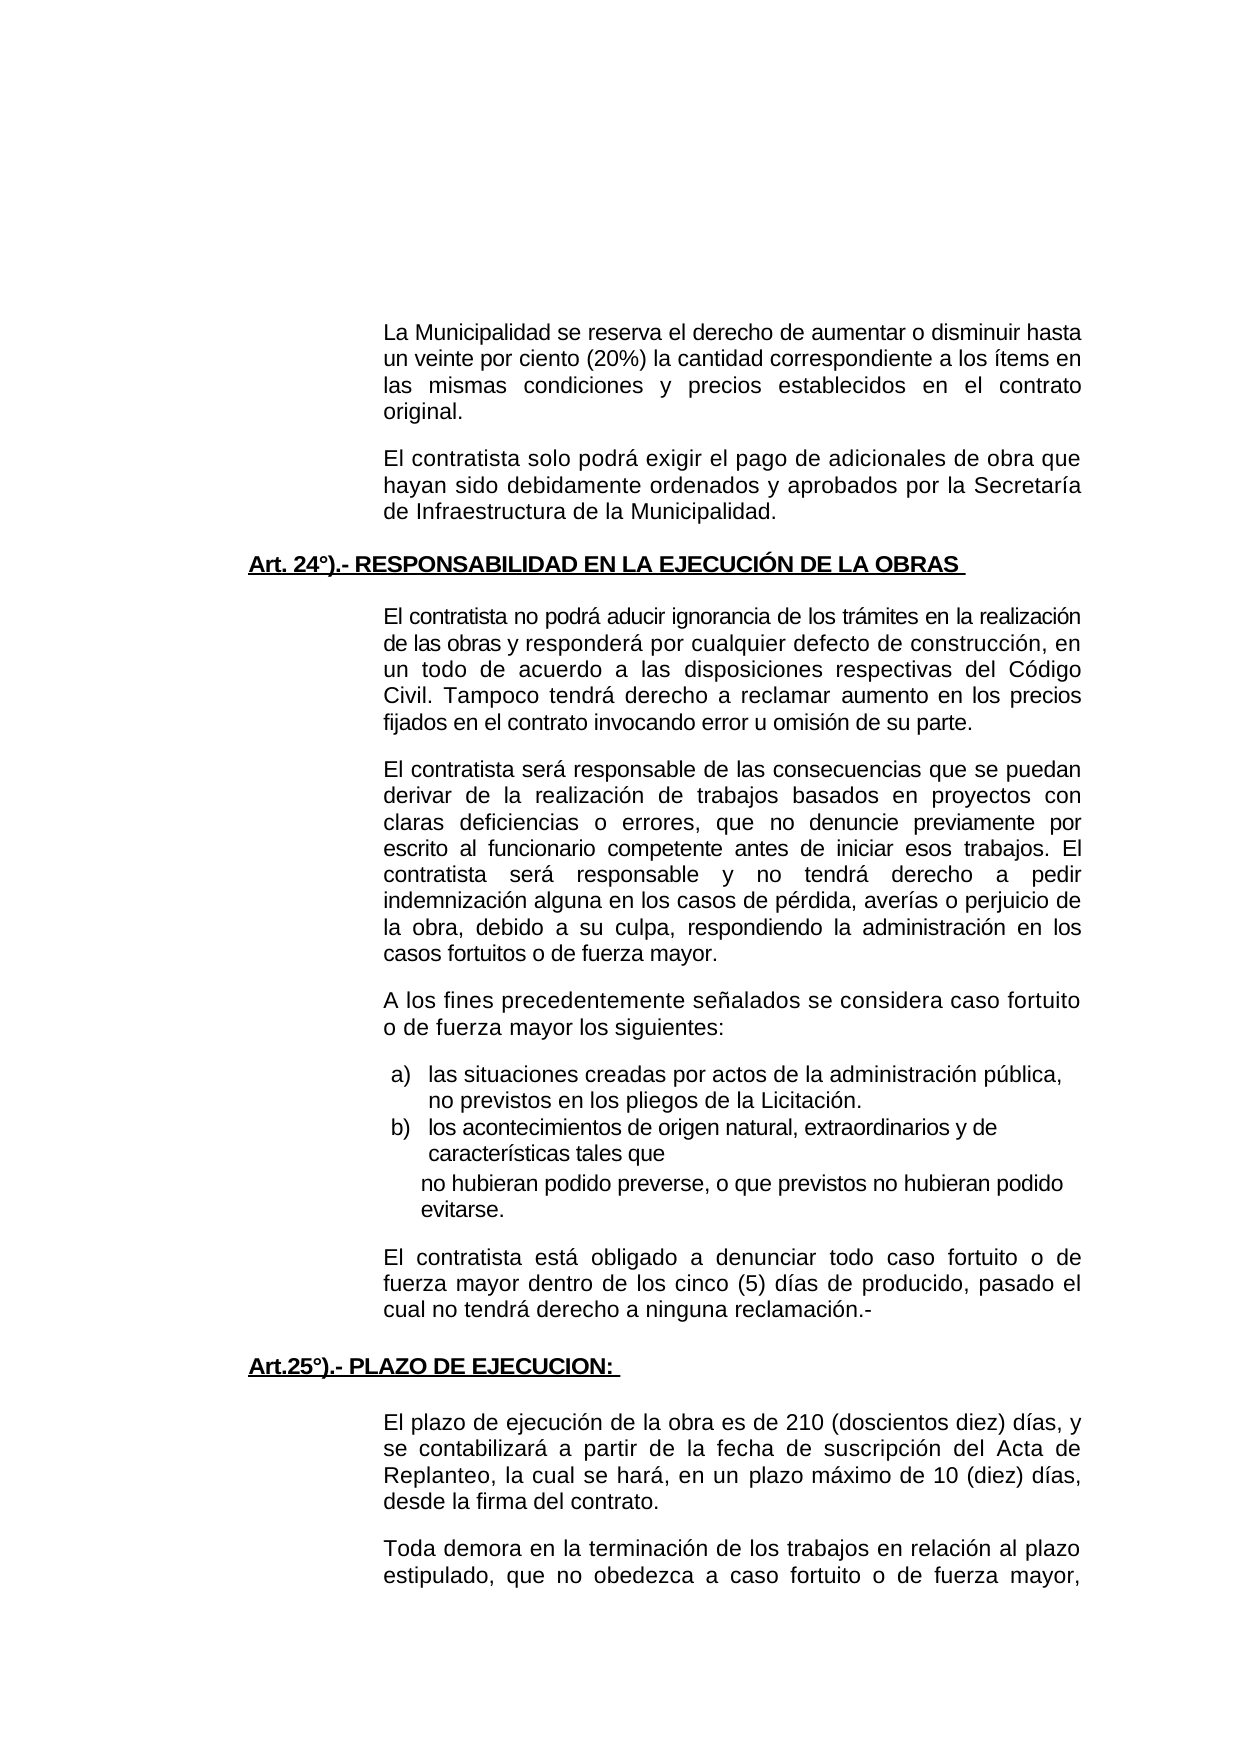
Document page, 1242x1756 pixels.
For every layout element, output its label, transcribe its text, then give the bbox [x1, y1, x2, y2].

text no hubieran podido preverse, o que previstos no hubieran podido evitarse. [421, 1170, 1082, 1223]
text Art. 24°).- RESPONSABILIDAD EN LA EJECUCIÓN DE LA OBRAS [248, 551, 1082, 577]
text El contratista no podrá aducir ignorancia de los trámites en la realización de las obras y responderá por cualquier defecto de construcción, en un todo de acuerdo a las disposiciones respectivas del Código Civil. Tampoco tendrá derecho a reclamar aumento en los precios fijados en el contrato invocando error u omisión de su parte. [383, 603, 1082, 735]
text El contratista solo podrá exigir el pago de adicionales de obra que hayan sido debidamente ordenados y aprobados por la Secretaría de Infraestructura de la Municipalidad. [383, 445, 1082, 524]
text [383, 1535, 1082, 1588]
text La Municipalidad se reserva el derecho de aumentar o disminuir hasta un veinte por ciento (20%) la cantidad correspondiente a los ítems en las mismas condiciones y precios establecidos en el contrato original. [383, 319, 1082, 424]
list los acontecimientos de origen natural, extraordinarios y de características tales que [391, 1114, 1082, 1166]
text El contratista está obligado a denunciar todo caso fortuito o de fuerza mayor dentro de los cinco (5) días de producido, pasado el cual no tendrá derecho a ninguna reclamación.- [383, 1244, 1082, 1323]
text El contratista será responsable de las consecuencias que se puedan derivar de la realización de trabajos basados en proyectos con claras deficiencias o errores, que no denuncie previamente por escrito al funcionario competente antes de iniciar esos trabajos. El contratista será responsable y no tendrá derecho a pedir indemnización alguna en los casos de pérdida, averías o perjuicio de la obra, debido a su culpa, respondiendo la administración en los casos fortuitos o de fuerza mayor. [383, 756, 1082, 967]
text Art.25°).- PLAZO DE EJECUCION: [248, 1353, 1082, 1379]
list las situaciones creadas por actos de la administración pública, no previstos en los pliegos de la Licitación. [391, 1061, 1082, 1114]
text El plazo de ejecución de la obra es de 210 (doscientos diez) días, y se contabilizará a partir de la fecha de suscripción del Acta de Replanteo, la cual se hará, en un plazo máximo de 10 (diez) días, desde la firma del contrato. [383, 1409, 1082, 1514]
text A los fines precedentemente señalados se considera caso fortuito o de fuerza mayor los siguientes: [383, 987, 1082, 1040]
